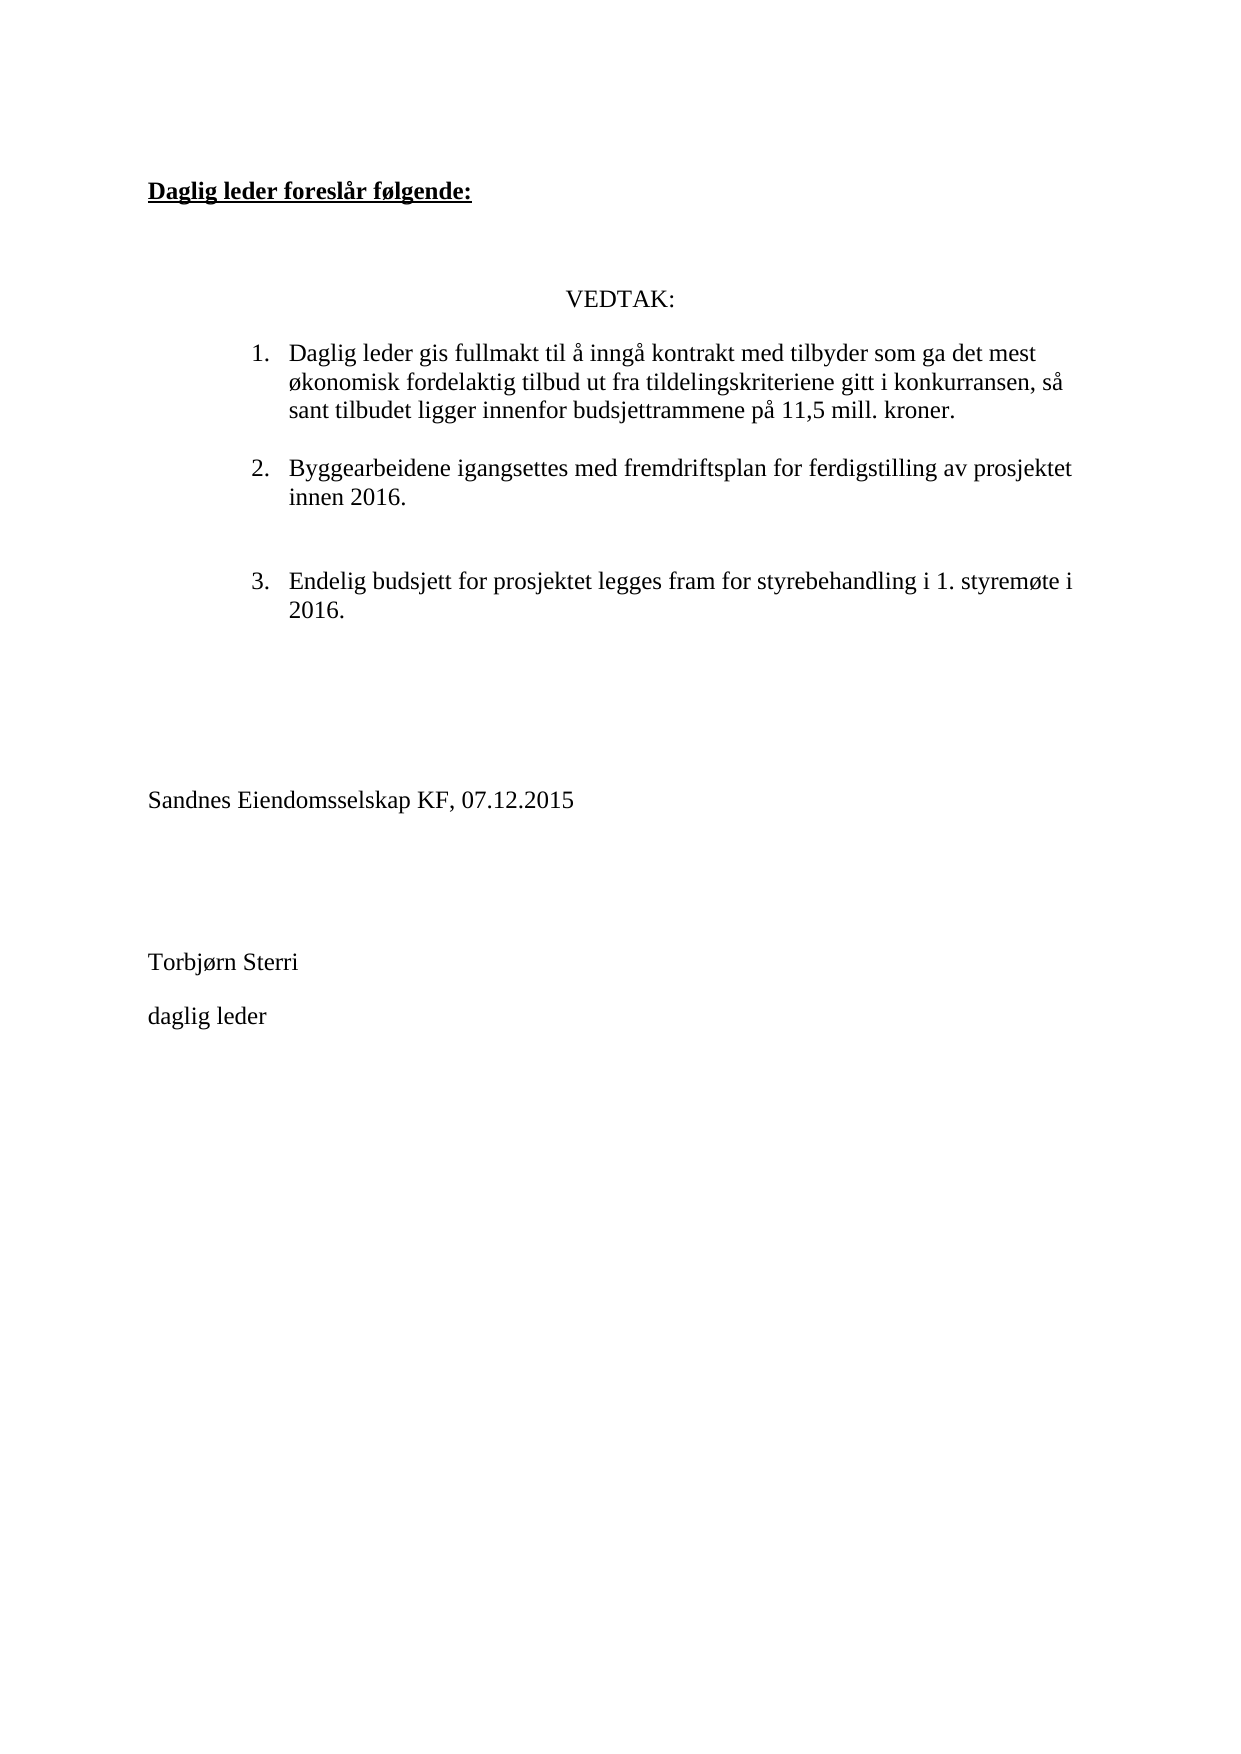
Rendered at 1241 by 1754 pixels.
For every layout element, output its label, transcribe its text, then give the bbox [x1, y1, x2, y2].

text VEDTAK: [148, 284, 1093, 313]
list Byggearbeidene igangsettes med fremdriftsplan for ferdigstilling av prosjektet innen 2016. [251, 453, 1093, 510]
text Daglig leder foreslår følgende: [148, 176, 1093, 205]
text daglig leder [148, 1001, 1093, 1029]
list Daglig leder gis fullmakt til å inngå kontrakt med tilbyder som ga det mest økonomisk fordelaktig tilbud ut fra tildelingskriteriene gitt i konkurransen, så sant tilbudet ligger innenfor budsjettrammene på 11,5 mill. kroner. [251, 338, 1093, 424]
text Sandnes Eiendomsselskap KF, 07.12.2015 [148, 785, 1093, 814]
text Torbjørn Sterri [148, 947, 1093, 976]
list Endelig budsjett for prosjektet legges fram for styrebehandling i 1. styremøte i 2016. [251, 566, 1093, 624]
